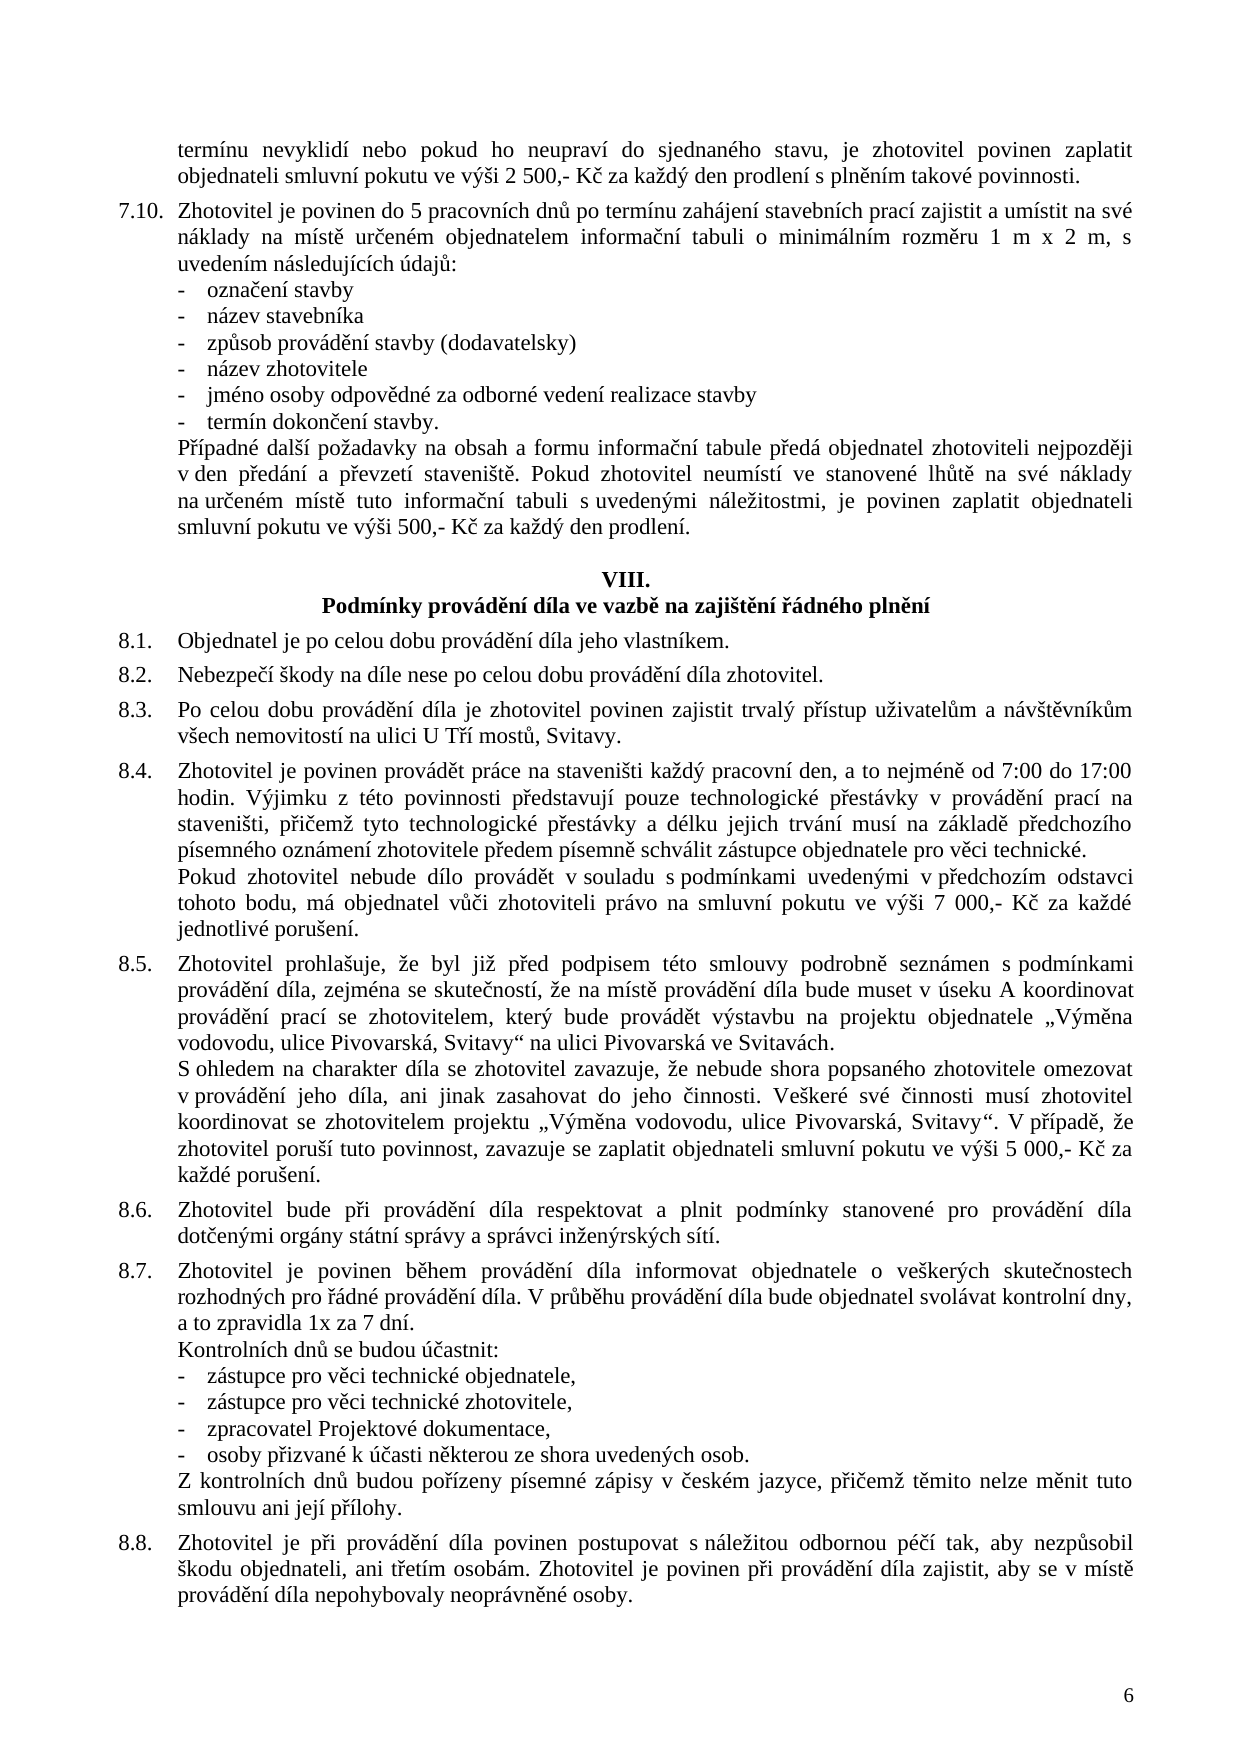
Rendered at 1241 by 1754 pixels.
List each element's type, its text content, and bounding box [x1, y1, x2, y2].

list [118, 136, 1134, 188]
text Z kontrolních dnů budou pořízeny písemné zápisy v českém jazyce, přičemž těmito nelze měnit tuto smlouvu ani její přílohy. [177, 1467, 1134, 1520]
text - zpracovatel Projektové dokumentace, [177, 1415, 1134, 1441]
list Nebezpečí škody na díle nese po celou dobu provádění díla zhotovitel. [118, 662, 1134, 688]
list Zhotovitel je povinen provádět práce na staveništi každý pracovní den, a to nejméně od 7:00 do 17:00 hodin. Výjimku z této povinnosti představují pouze technologické přestávky v provádění prací na staveništi, přičemž tyto technologické přestávky a délku jejich trvání musí na základě předchozího písemného oznámení zhotovitele předem písemně schválit zástupce objednatele pro věci technické. [118, 757, 1134, 863]
list termín dokončení stavby. [177, 408, 1134, 434]
list označení stavby [177, 276, 1134, 302]
text S ohledem na charakter díla se zhotovitel zavazuje, že nebude shora popsaného zhotovitele omezovat v provádění jeho díla, ani jinak zasahovat do jeho činnosti. Veškeré své činnosti musí zhotovitel koordinovat se zhotovitelem projektu „Výměna vodovodu, ulice Pivovarská, Svitavy“. V případě, že zhotovitel poruší tuto povinnost, zavazuje se zaplatit objednateli smluvní pokutu ve výši 5 000,- Kč za každé porušení. [177, 1056, 1134, 1187]
list Zhotovitel bude při provádění díla respektovat a plnit podmínky stanovené pro provádění díla dotčenými orgány státní správy a správci inženýrských sítí. [118, 1196, 1134, 1248]
list název stavebníka [177, 302, 1134, 329]
text - zástupce pro věci technické zhotovitele, [177, 1388, 1134, 1415]
list Zhotovitel je povinen během provádění díla informovat objednatele o veškerých skutečnostech rozhodných pro řádné provádění díla. V průběhu provádění díla bude objednatel svolávat kontrolní dny, a to zpravidla 1x za 7 dní. [118, 1257, 1134, 1336]
list Zhotovitel prohlašuje, že byl již před podpisem této smlouvy podrobně seznámen s podmínkami provádění díla, zejména se skutečností, že na místě provádění díla bude muset v úseku A koordinovat provádění prací se zhotovitelem, který bude provádět výstavbu na projektu objednatele „Výměna vodovodu, ulice Pivovarská, Svitavy“ na ulici Pivovarská ve Svitavách. [118, 950, 1134, 1056]
text - osoby přizvané k účasti některou ze shora uvedených osob. [177, 1441, 1134, 1467]
list Zhotovitel je povinen do 5 pracovních dnů po termínu zahájení stavebních prací zajistit a umístit na své náklady na místě určeném objednatelem informační tabuli o minimálním rozměru 1 m x 2 m, s uvedením následujících údajů: [118, 197, 1134, 276]
text Kontrolních dnů se budou účastnit: [177, 1336, 1134, 1362]
list způsob provádění stavby (dodavatelsky) [177, 329, 1134, 355]
list Případné další požadavky na obsah a formu informační tabule předá objednatel zhotoviteli nejpozději v den předání a převzetí staveniště. Pokud zhotovitel neumístí ve stanovené lhůtě na své náklady na určeném místě tuto informační tabuli s uvedenými náležitostmi, je povinen zaplatit objednateli smluvní pokutu ve výši 500,- Kč za každý den prodlení. [177, 434, 1134, 539]
text Pokud zhotovitel nebude dílo provádět v souladu s podmínkami uvedenými v předchozím odstavci tohoto bodu, má objednatel vůči zhotoviteli právo na smluvní pokutu ve výši 7 000,- Kč za každé jednotlivé porušení. [177, 863, 1134, 942]
text - zástupce pro věci technické objednatele, [177, 1362, 1134, 1388]
text VIII. [118, 566, 1134, 592]
list Po celou dobu provádění díla je zhotovitel povinen zajistit trvalý přístup uživatelům a návštěvníkům všech nemovitostí na ulici U Tří mostů, Svitavy. [118, 696, 1134, 749]
list jméno osoby odpovědné za odborné vedení realizace stavby [177, 381, 1134, 408]
text Podmínky provádění díla ve vazbě na zajištění řádného plnění [118, 592, 1134, 618]
list název zhotovitele [177, 355, 1134, 381]
list Objednatel je po celou dobu provádění díla jeho vlastníkem. [118, 627, 1134, 653]
list Zhotovitel je při provádění díla povinen postupovat s náležitou odbornou péčí tak, aby nezpůsobil škodu objednateli, ani třetím osobám. Zhotovitel je povinen při provádění díla zajistit, aby se v místě provádění díla nepohybovaly neoprávněné osoby. [118, 1528, 1134, 1608]
